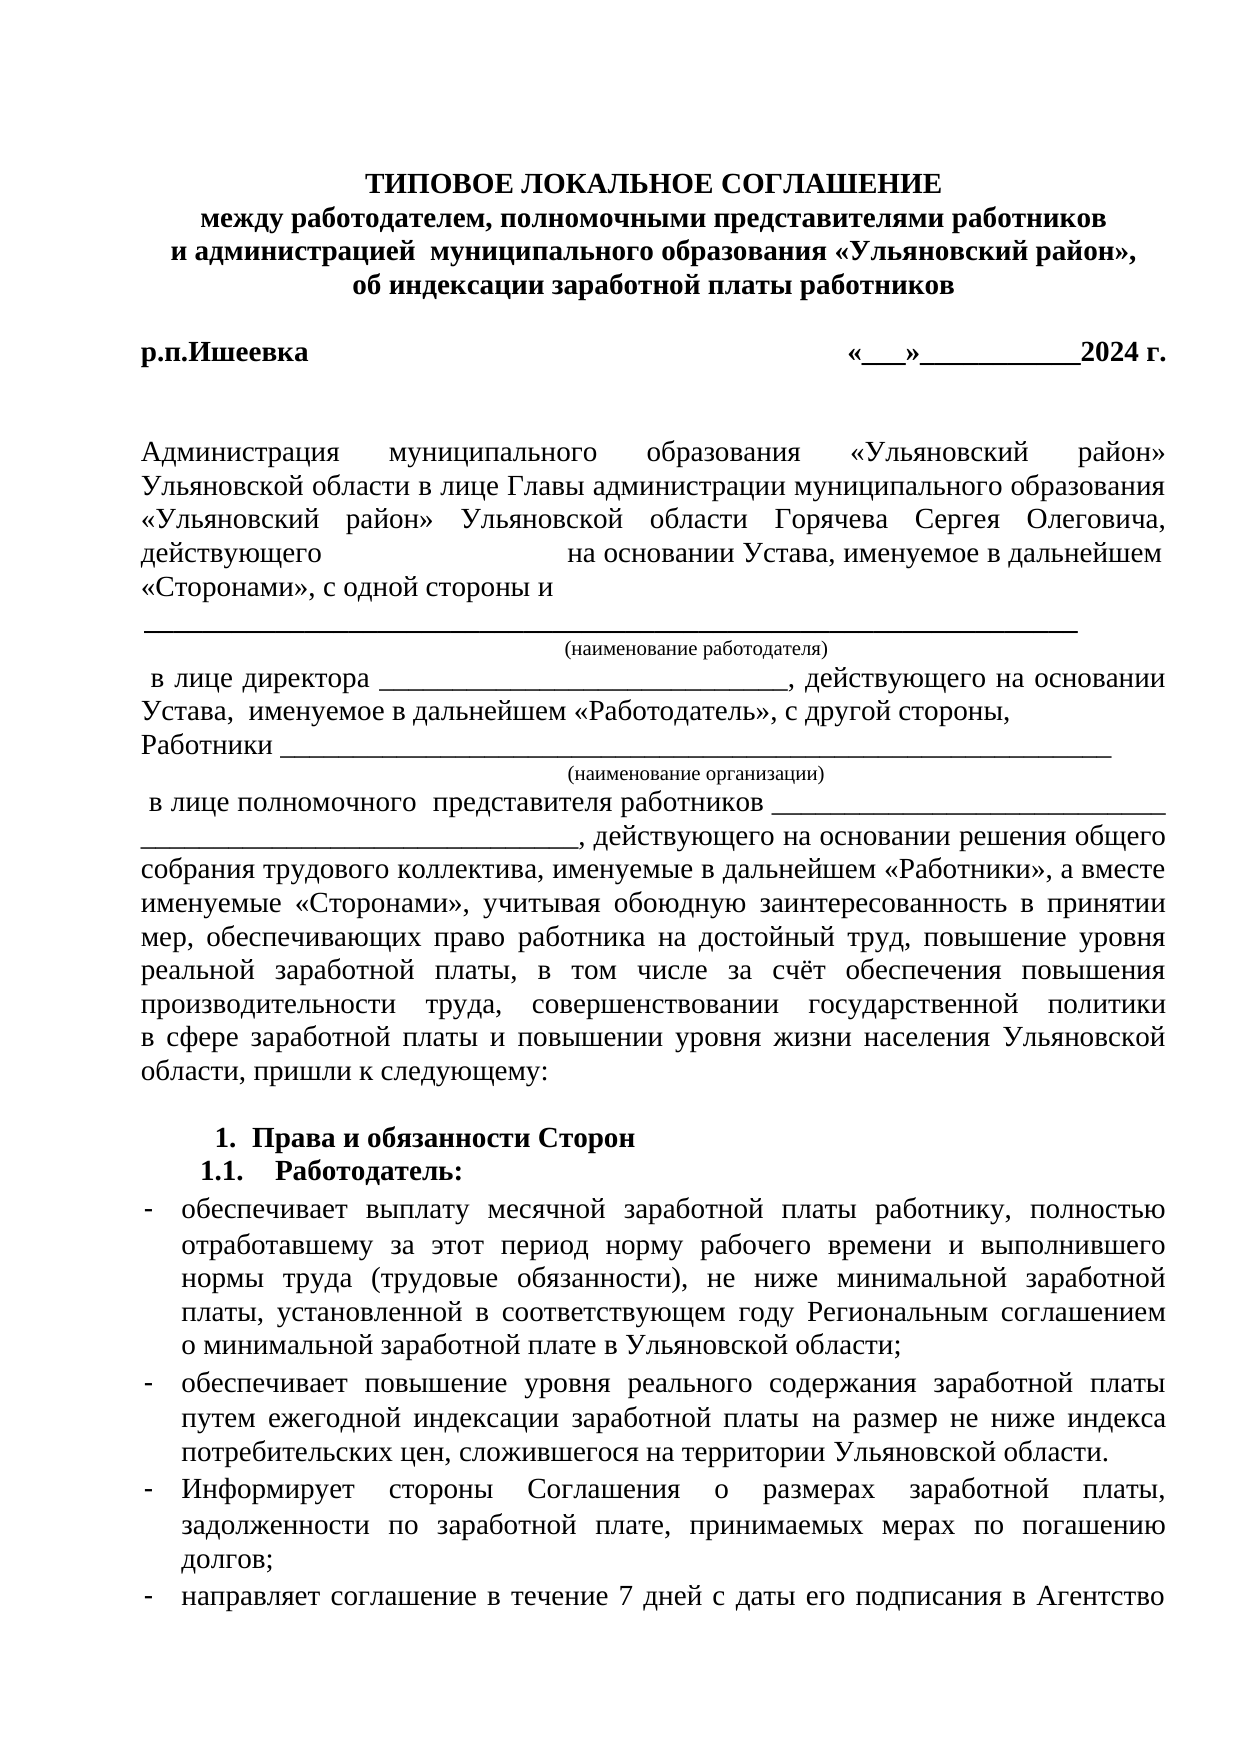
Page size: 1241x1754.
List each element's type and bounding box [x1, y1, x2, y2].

table_header [129, 133, 1178, 1614]
